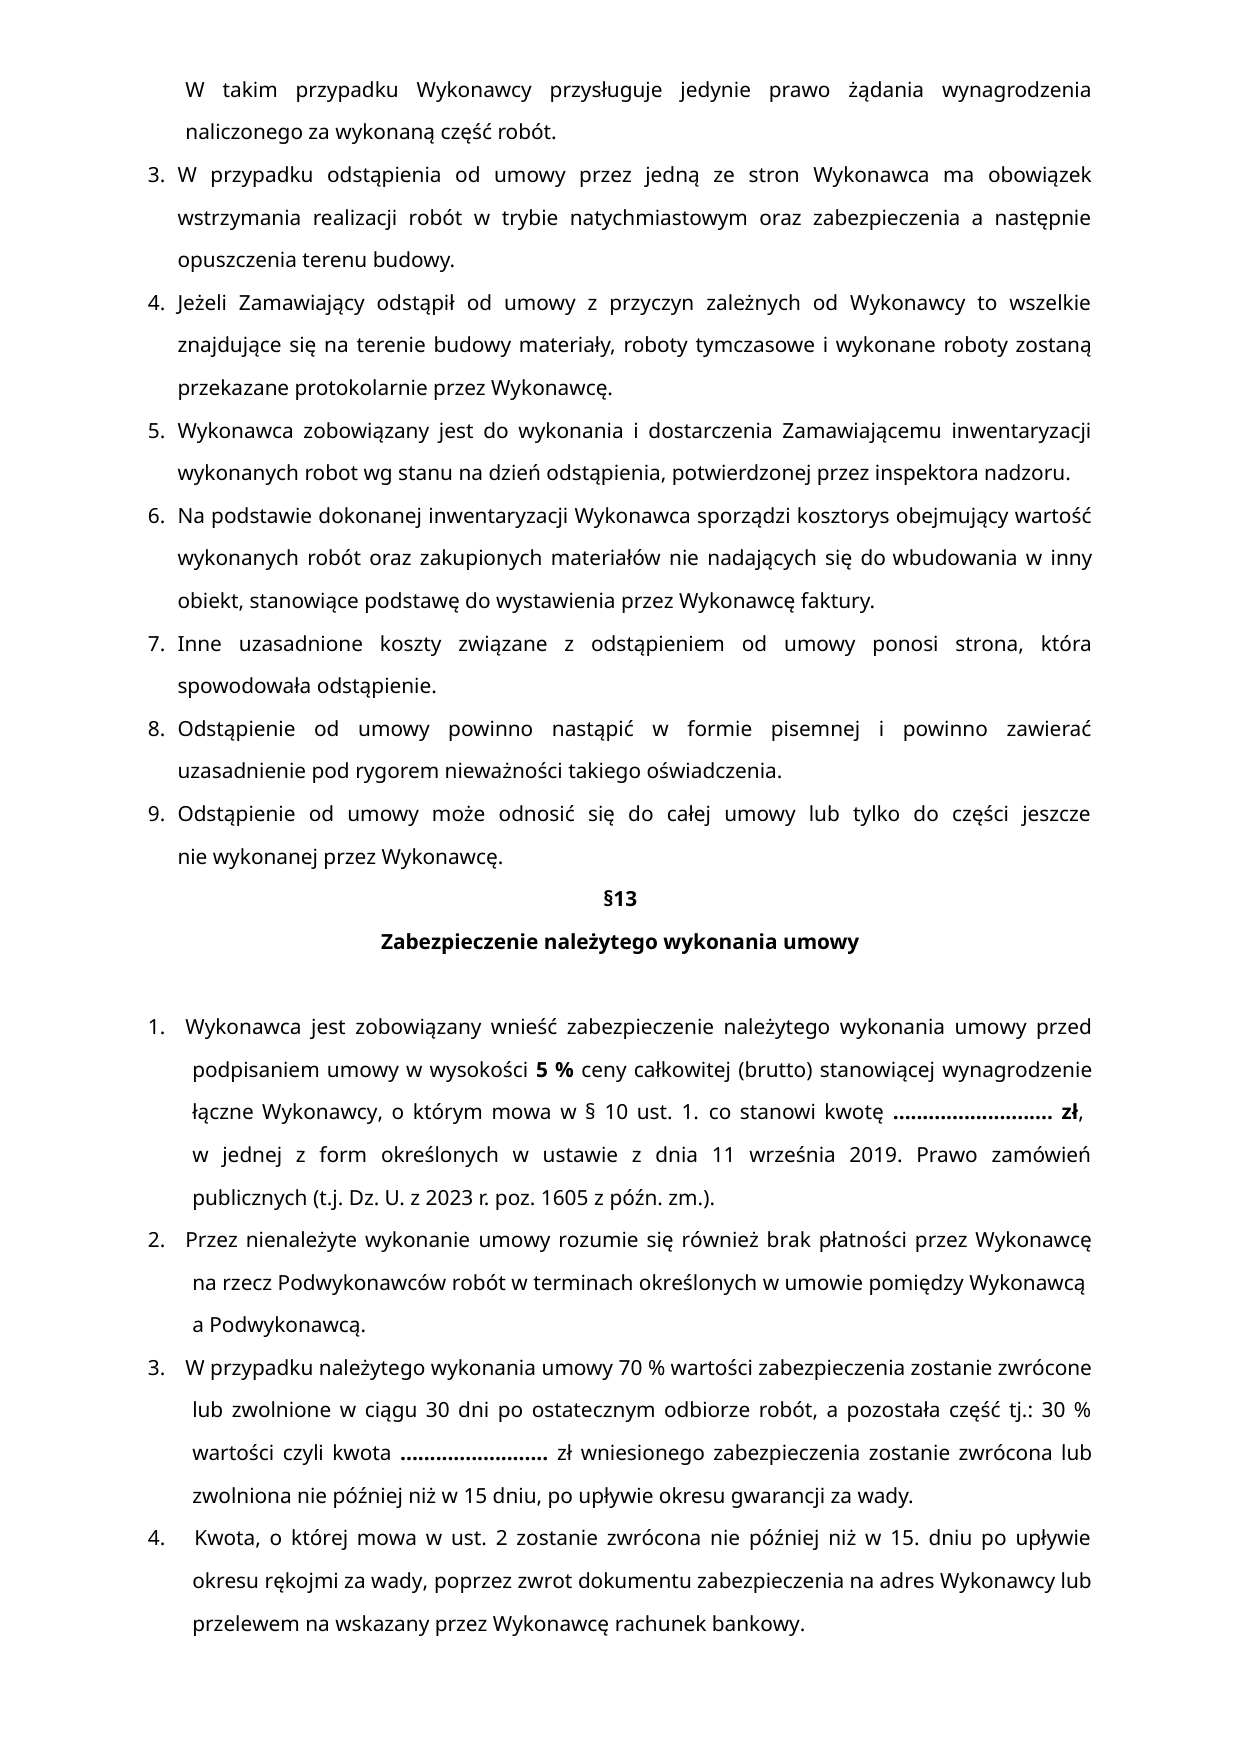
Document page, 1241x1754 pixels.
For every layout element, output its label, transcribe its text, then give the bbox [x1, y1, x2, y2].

list Jeżeli Zamawiający odstąpił od umowy z przyczyn zależnych od Wykonawcy to wszelkie znajdujące się na terenie budowy materiały, roboty tymczasowe i wykonane roboty zostaną przekazane protokolarnie przez Wykonawcę. [148, 288, 1092, 402]
list Na podstawie dokonanej inwentaryzacji Wykonawca sporządzi kosztorys obejmujący wartość wykonanych robót oraz zakupionych materiałów nie nadających się do wbudowania w inny obiekt, stanowiące podstawę do wystawienia przez Wykonawcę faktury. [148, 501, 1092, 614]
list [148, 75, 1092, 146]
list Inne uzasadnione koszty związane z odstąpieniem od umowy ponosi strona, która spowodowała odstąpienie. [148, 629, 1092, 700]
text §13 [148, 884, 1092, 913]
list W przypadku należytego wykonania umowy 70 % wartości zabezpieczenia zostanie zwrócone lub zwolnione w ciągu 30 dni po ostatecznym odbiorze robót, a pozostała część tj.: 30 % wartości czyli kwota ......................... zł wniesionego zabezpieczenia zostanie zwrócona lub zwolniona nie później niż w 15 dniu, po upływie okresu gwarancji za wady. [148, 1353, 1092, 1509]
text Zabezpieczenie należytego wykonania umowy [148, 927, 1092, 955]
list Wykonawca jest zobowiązany wnieść zabezpieczenie należytego wykonania umowy przed podpisaniem umowy w wysokości 5 % ceny całkowitej (brutto) stanowiącej wynagrodzenie łączne Wykonawcy, o którym mowa w § 10 ust. 1. co stanowi kwotę ........................... zł, w jednej z form określonych w ustawie z dnia 11 września 2019. Prawo zamówień publicznych (t.j. Dz. U. z 2023 r. poz. 1605 z późn. zm.). [148, 1012, 1092, 1211]
list W przypadku odstąpienia od umowy przez jedną ze stron Wykonawca ma obowiązek wstrzymania realizacji robót w trybie natychmiastowym oraz zabezpieczenia a następnie opuszczenia terenu budowy. [148, 160, 1092, 274]
list Odstąpienie od umowy może odnosić się do całej umowy lub tylko do części jeszcze nie wykonanej przez Wykonawcę. [148, 799, 1092, 870]
list Przez nienależyte wykonanie umowy rozumie się również brak płatności przez Wykonawcę na rzecz Podwykonawców robót w terminach określonych w umowie pomiędzy Wykonawcą a Podwykonawcą. [148, 1225, 1092, 1339]
list Wykonawca zobowiązany jest do wykonania i dostarczenia Zamawiającemu inwentaryzacji wykonanych robot wg stanu na dzień odstąpienia, potwierdzonej przez inspektora nadzoru. [148, 416, 1092, 487]
list Kwota, o której mowa w ust. 2 zostanie zwrócona nie później niż w 15. dniu po upływie okresu rękojmi za wady, poprzez zwrot dokumentu zabezpieczenia na adres Wykonawcy lub przelewem na wskazany przez Wykonawcę rachunek bankowy. [148, 1523, 1092, 1637]
list Odstąpienie od umowy powinno nastąpić w formie pisemnej i powinno zawierać uzasadnienie pod rygorem nieważności takiego oświadczenia. [148, 714, 1092, 785]
